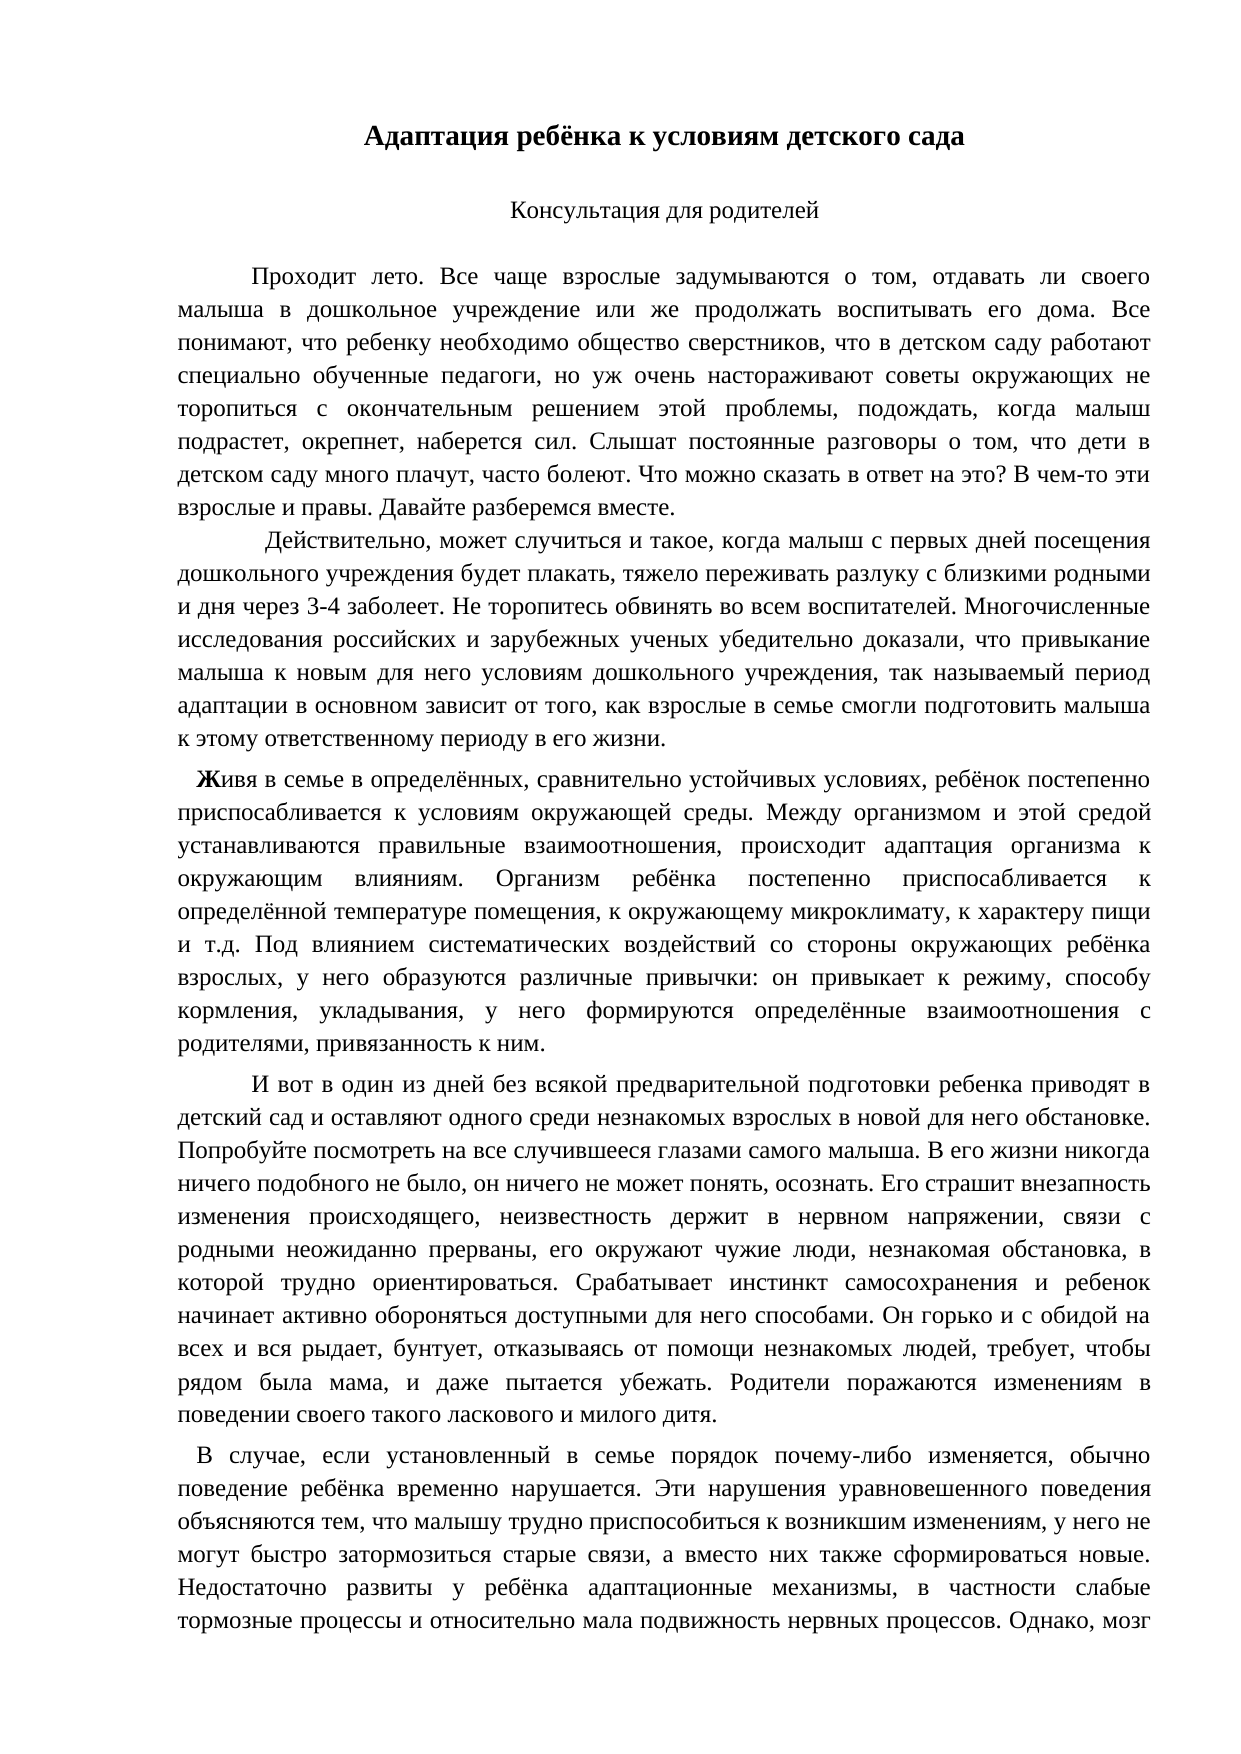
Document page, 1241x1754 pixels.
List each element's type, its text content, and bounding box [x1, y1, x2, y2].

text Живя в семье в определённых, сравнительно устойчивых условиях, ребёнок постепенно приспосабливается к условиям окружающей среды. Между организмом и этой средой устанавливаются правильные взаимоотношения, происходит адаптация организма к окружающим влияниям. Организм ребёнка постепенно приспосабливается к определённой температуре помещения, к окружающему микроклимату, к характеру пищи и т.д. Под влиянием систематических воздействий со стороны окружающих ребёнка взрослых, у него образуются различные привычки: он привыкает к режиму, способу кормления, укладывания, у него формируются определённые взаимоотношения с родителями, привязанность к ним. [177, 764, 1152, 1057]
text И вот в один из дней без всякой предварительной подготовки ребенка приводят в детский сад и оставляют одного среди незнакомых взрослых в новой для него обстановке. Попробуйте посмотреть на все случившееся глазами самого малыша. В его жизни никогда ничего подобного не было, он ничего не может понять, осознать. Его страшит внезапность изменения происходящего, неизвестность держит в нервном напряжении, связи с родными неожиданно прерваны, его окружают чужие люди, незнакомая обстановка, в которой трудно ориентироваться. Срабатывает инстинкт самосохранения и ребенок начинает активно обороняться доступными для него способами. Он горько и с обидой на всех и вся рыдает, бунтует, отказываясь от помощи незнакомых людей, требует, чтобы рядом была мама, и даже пытается убежать. Родители поражаются изменениям в поведении своего такого ласкового и милого дитя. [177, 1069, 1152, 1428]
text Адаптация ребёнка к условиям детского сада [177, 118, 1152, 152]
text Консультация для родителей [177, 195, 1152, 224]
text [177, 1440, 1152, 1634]
text Действительно, может случиться и такое, когда малыш с первых дней посещения дошкольного учреждения будет плакать, тяжело переживать разлуку с близкими родными и дня через 3-4 заболеет. Не торопитесь обвинять во всем воспитателей. Многочисленные исследования российских и зарубежных ученых убедительно доказали, что привыкание малыша к новым для него условиям дошкольного учреждения, так называемый период адаптации в основном зависит от того, как взрослые в семье смогли подготовить малыша к этому ответственному периоду в его жизни. [177, 525, 1152, 752]
text Проходит лето. Все чаще взрослые задумываются о том, отдавать ли своего малыша в дошкольное учреждение или же продолжать воспитывать его дома. Все понимают, что ребенку необходимо общество сверстников, что в детском саду работают специально обученные педагоги, но уж очень настораживают советы окружающих не торопиться с окончательным решением этой проблемы, подождать, когда малыш подрастет, окрепнет, наберется сил. Слышат постоянные разговоры о том, что дети в детском саду много плачут, часто болеют. Что можно сказать в ответ на это? В чем-то эти взрослые и правы. Давайте разберемся вместе. [177, 261, 1152, 521]
